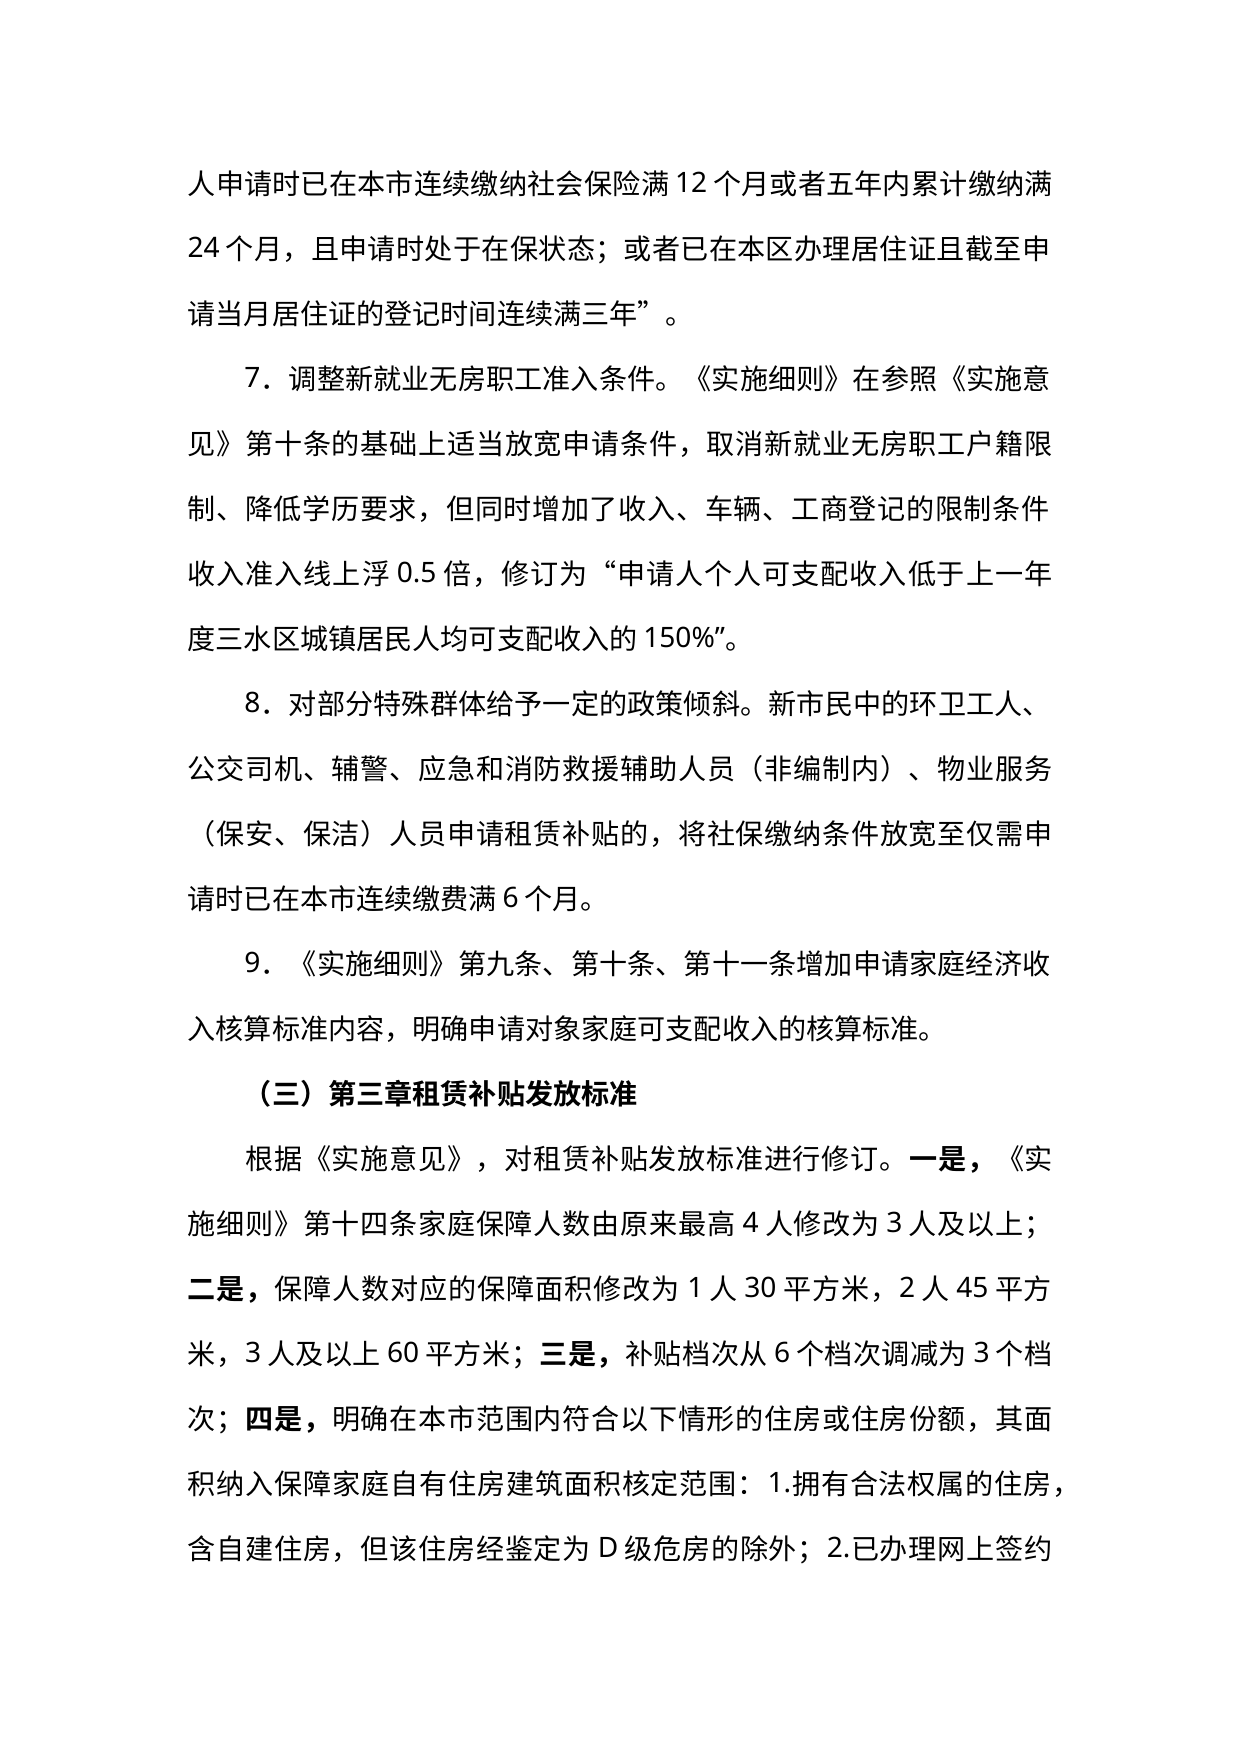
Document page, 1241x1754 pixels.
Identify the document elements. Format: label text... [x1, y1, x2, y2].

text 7．调整新就业无房职工准入条件。《实施细则》在参照《实施意见》第十条的基础上适当放宽申请条件，取消新就业无房职工户籍限制、降低学历要求，但同时增加了收入、车辆、工商登记的限制条件。收入准入线上浮0.5倍，修订为“申请人个人可支配收入低于上一年度三水区城镇居民人均可支配收入的150%”。 [187, 357, 1053, 682]
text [187, 1137, 1053, 1592]
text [187, 162, 1053, 357]
text 9．《实施细则》第九条、第十条、第十一条增加申请家庭经济收入核算标准内容，明确申请对象家庭可支配收入的核算标准。 [187, 942, 1053, 1072]
text 8．对部分特殊群体给予一定的政策倾斜。新市民中的环卫工人、公交司机、辅警、应急和消防救援辅助人员（非编制内）、物业服务（保安、保洁）人员申请租赁补贴的，将社保缴纳条件放宽至仅需申请时已在本市连续缴费满6个月。 [187, 682, 1053, 942]
text （三）第三章租赁补贴发放标准 [187, 1072, 1053, 1137]
